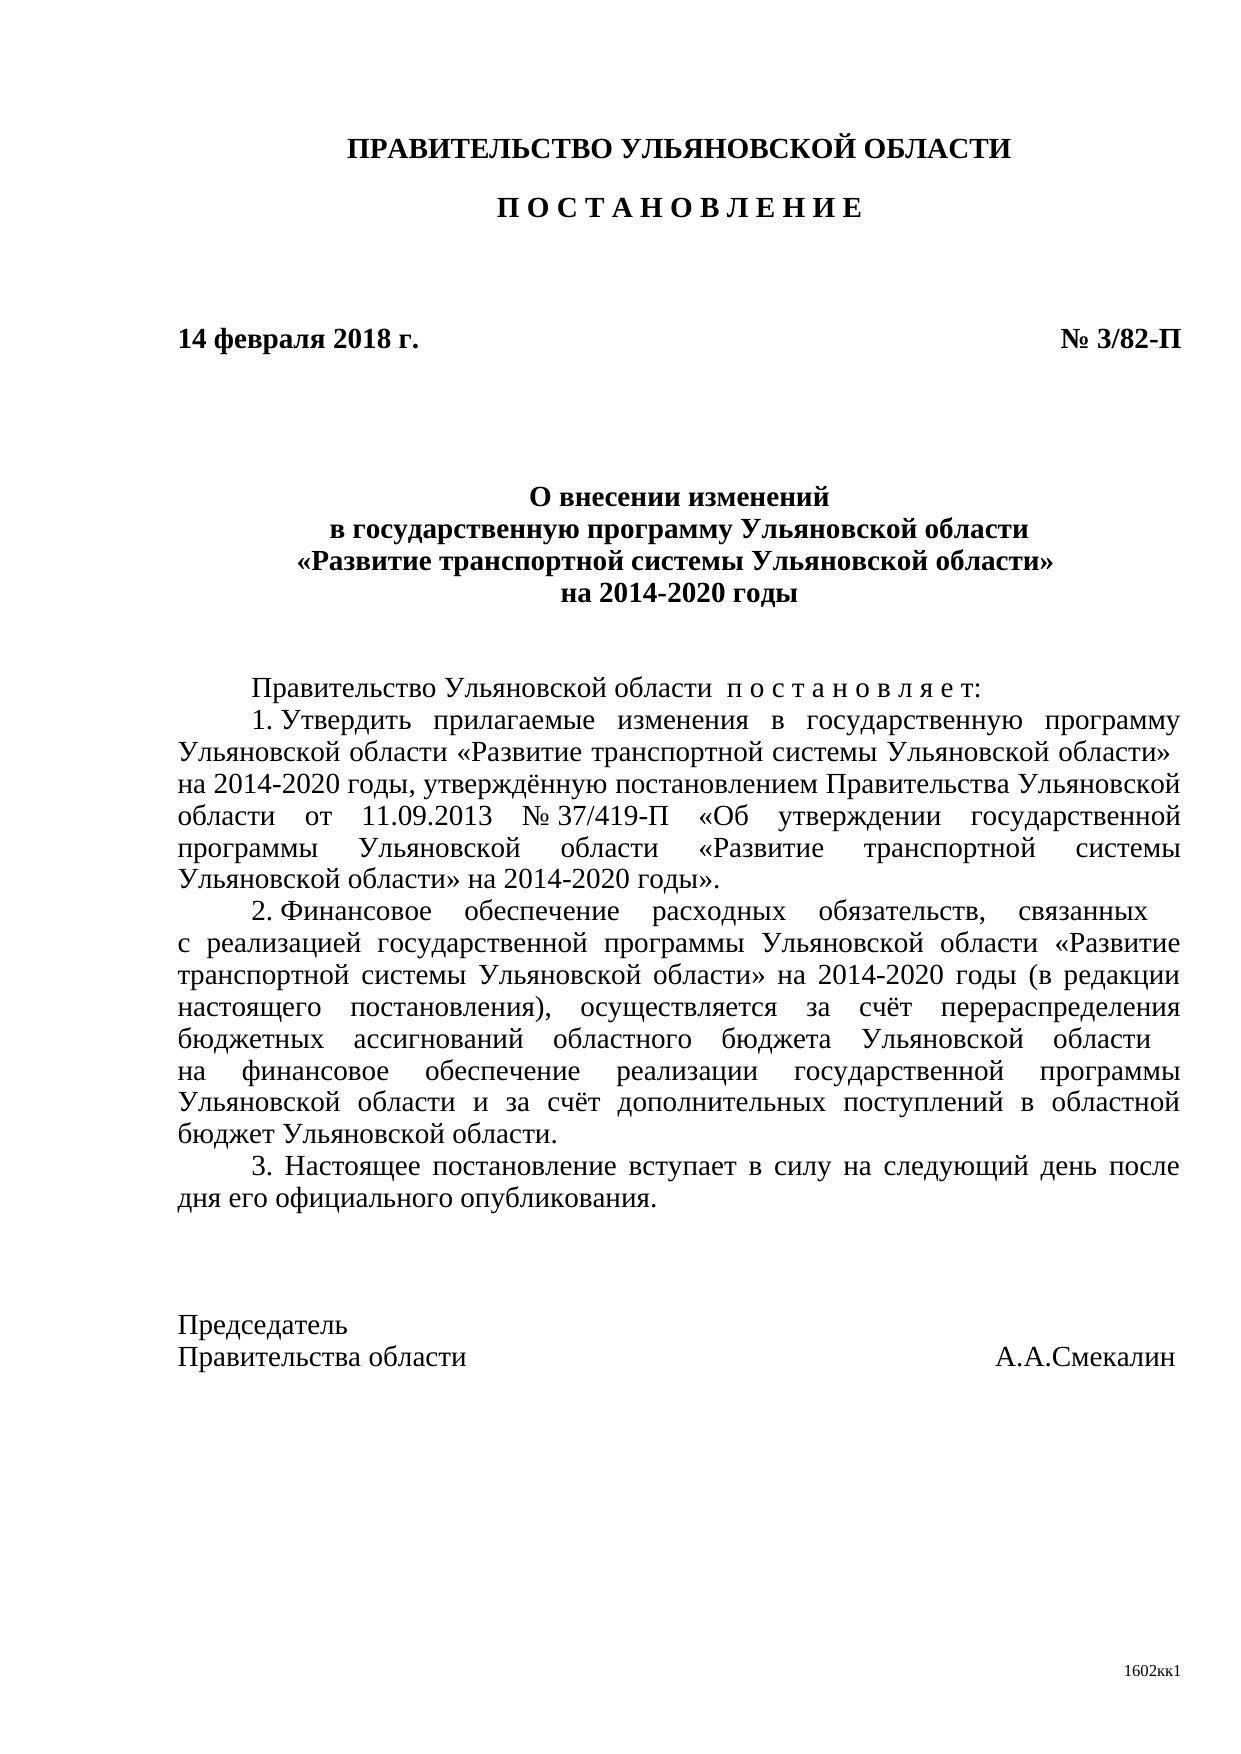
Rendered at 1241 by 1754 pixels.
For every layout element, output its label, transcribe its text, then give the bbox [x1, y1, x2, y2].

text 3. Настоящее постановление вступает в силу на следующий день после дня его официального опубликования. [177, 1150, 1181, 1214]
text «Развитие транспортной системы Ульяновской области» на 2014-2020 годы [177, 545, 1181, 609]
table_cell 14 февраля 2018 г. [166, 236, 679, 354]
table_cell П О С Т А Н О В Л Е Н И Е [166, 177, 1192, 236]
text Правительства области А.А.Смекалин [177, 1341, 1181, 1372]
text 1. Утвердить прилагаемые изменения в государственную программу Ульяновской области «Развитие транспортной системы Ульяновской области» на 2014-2020 годы, утверждённую постановлением Правительства Ульяновской области от 11.09.2013 № 37/419-П «Об утверждении государственной программы Ульяновской области «Развитие транспортной системы Ульяновской области» на 2014-2020 годы». [177, 704, 1181, 895]
text 2. Финансовое обеспечение расходных обязательств, связанных с реализацией государственной программы Ульяновской области «Развитие транспортной системы Ульяновской области» на 2014-2020 годы (в редакции настоящего постановления), осуществляется за счёт перераспределения бюджетных ассигнований областного бюджета Ульяновской области на финансовое обеспечение реализации государственной программы Ульяновской области и за счёт дополнительных поступлений в областной бюджет Ульяновской области. [177, 895, 1181, 1150]
text в государственную программу Ульяновской области [177, 513, 1181, 545]
table_header ПРАВИТЕЛЬСТВО УЛЬЯНОВСКОЙ ОБЛАСТИ [166, 118, 1192, 177]
text Правительство Ульяновской области п о с т а н о в л я е т: [177, 672, 1181, 704]
table_cell № 3/82-П [679, 236, 1192, 354]
text О внесении изменений [177, 481, 1181, 513]
text Председатель [177, 1309, 1181, 1341]
